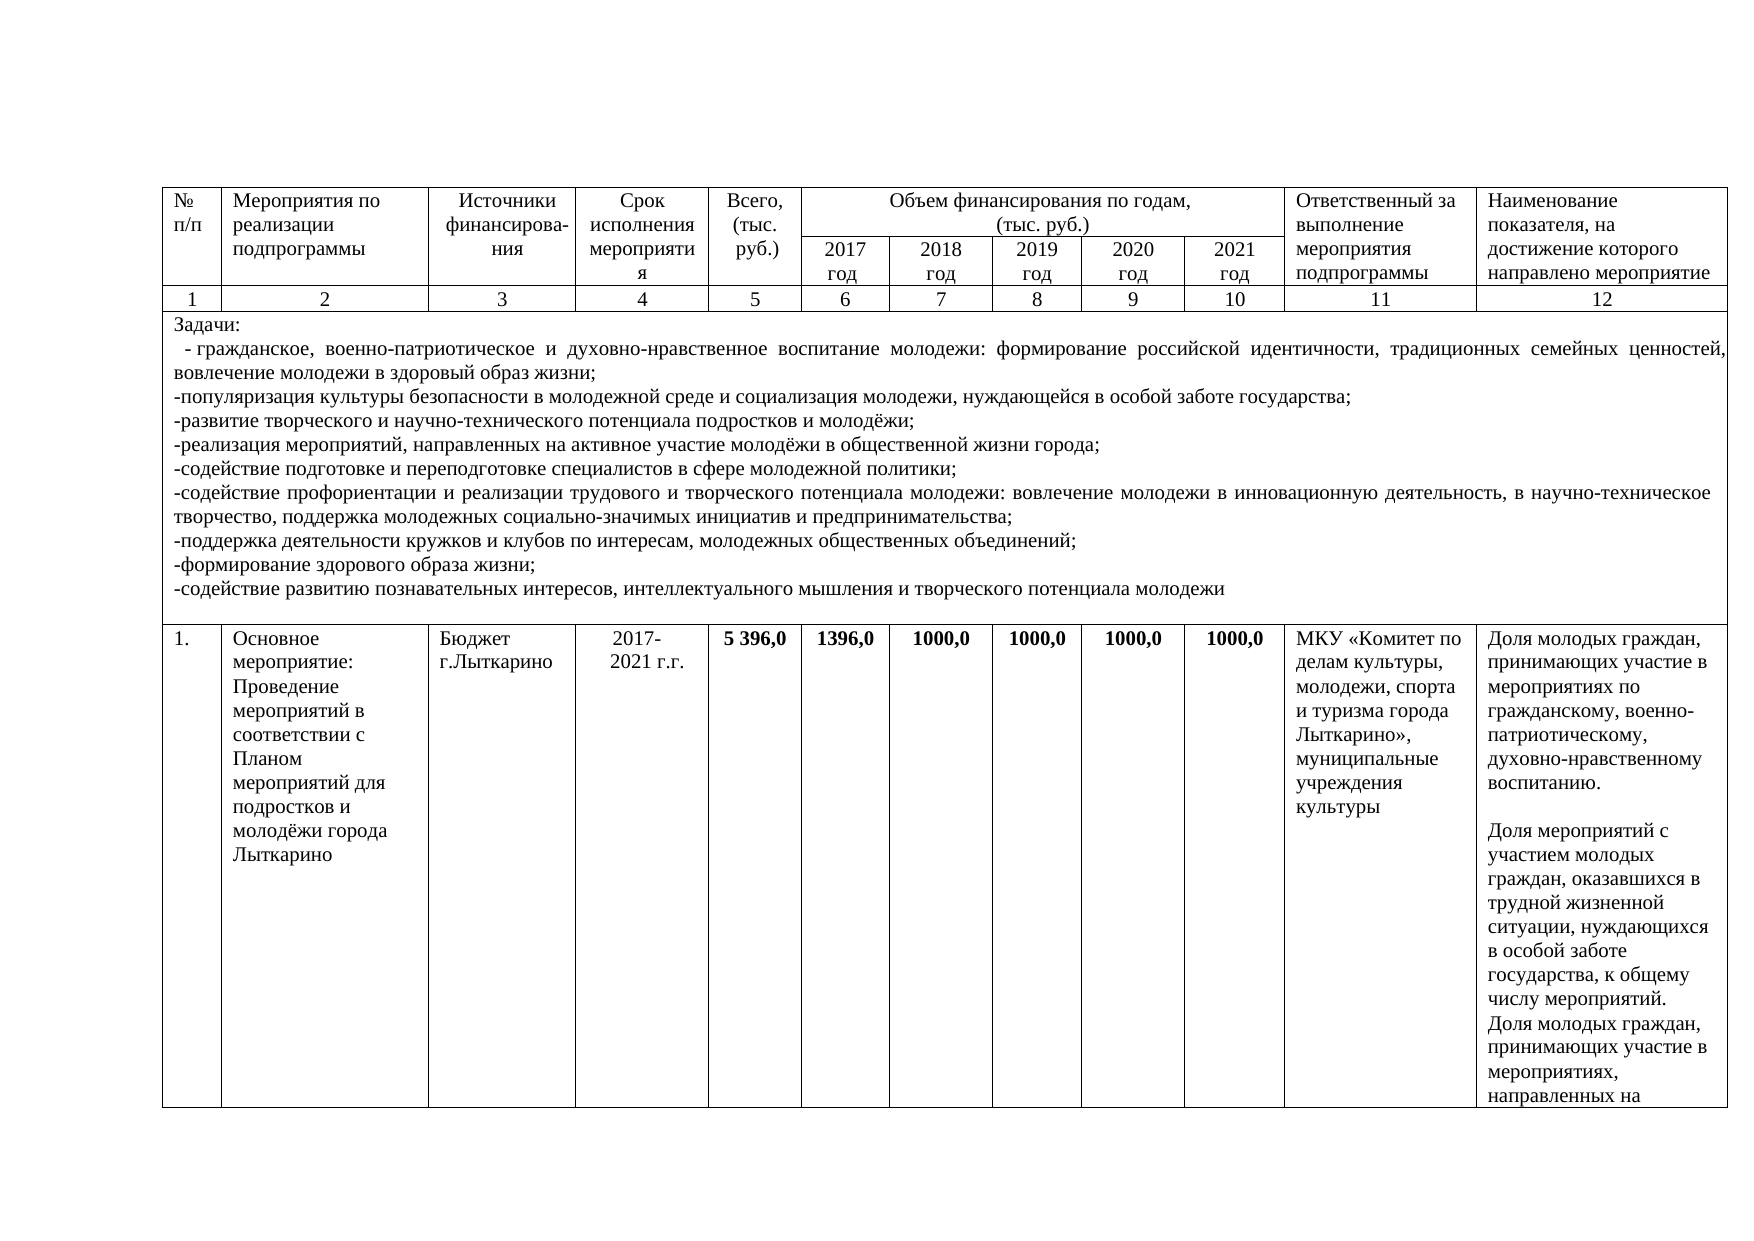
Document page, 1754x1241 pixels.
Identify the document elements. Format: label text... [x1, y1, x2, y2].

table_cell 1000,0 [1185, 625, 1284, 1107]
table_cell 2018 год [890, 237, 992, 285]
table_cell 2 [222, 286, 428, 311]
table_cell Задачи: - гражданское, военно-патриотическое и духовно-нравственное воспитание молодежи: формирование российской идентичности, традиционных семейных ценностей, вовлечение молодежи в здоровый образ жизни; -популяризация культуры безопасности в молодежной среде и социализация молодежи, нуждающейся в особой заботе государства; -развитие творческого и научно-технического потенциала подростков и молодёжи; -реализация мероприятий, направленных на активное участие молодёжи в общественной жизни города; -содействие подготовке и переподготовке специалистов в сфере молодежной политики; -содействие профориентации и реализации трудового и творческого потенциала молодежи: вовлечение молодежи в инновационную деятельность, в научно-техническое творчество, поддержка молодежных социально-значимых инициатив и предпринимательства; -поддержка деятельности кружков и клубов по интересам, молодежных общественных объединений; -формирование здорового образа жизни; -содействие развитию познавательных интересов, интеллектуального мышления и творческого потенциала молодежи [163, 312, 1727, 624]
table_cell 7 [890, 286, 992, 311]
table_cell 2017 год [802, 237, 889, 285]
table_cell 6 [802, 286, 889, 311]
table_cell 2020 год [1082, 237, 1184, 285]
table_cell Основное мероприятие: Проведение мероприятий в соответствии с Планом мероприятий для подростков и молодёжи города Лыткарино [222, 625, 428, 1107]
table_cell 1000,0 [993, 625, 1081, 1107]
table_cell 2019 год [993, 237, 1081, 285]
table_cell 1. [163, 625, 221, 1107]
table_cell 1000,0 [1082, 625, 1184, 1107]
table_cell 5 396,0 [709, 625, 801, 1107]
table_header Мероприятия по реализации подпрограммы [222, 188, 428, 285]
table_cell 5 [709, 286, 801, 311]
table_header Источники финансирова-ния [429, 188, 575, 285]
table_header Ответственный за выполнение мероприятия подпрограммы [1285, 188, 1476, 285]
table_cell МКУ «Комитет по делам культуры, молодежи, спорта и туризма города Лыткарино», муниципальные учреждения культуры [1285, 625, 1476, 1107]
table_cell 12 [1477, 286, 1727, 311]
table_cell 11 [1285, 286, 1476, 311]
table_cell 1000,0 [890, 625, 992, 1107]
table_cell Бюджет г.Лыткарино [429, 625, 575, 1107]
table_cell 9 [1082, 286, 1184, 311]
table_header Срок исполнения мероприятия [576, 188, 708, 285]
table_cell 1396,0 [802, 625, 889, 1107]
table_cell 8 [993, 286, 1081, 311]
table_cell 10 [1185, 286, 1284, 311]
table_header Всего, (тыс. руб.) [709, 188, 801, 285]
table_cell 2017- 2021 г.г. [576, 625, 708, 1107]
table_cell 4 [576, 286, 708, 311]
table_header Объем финансирования по годам, (тыс. руб.) [802, 188, 1284, 236]
table_cell 2021 год [1185, 237, 1284, 285]
table_cell 1 [163, 286, 221, 311]
table_header Наименование показателя, на достижение которого направлено мероприятие [1477, 188, 1727, 285]
table_header № п/п [163, 188, 221, 285]
table_cell 3 [429, 286, 575, 311]
